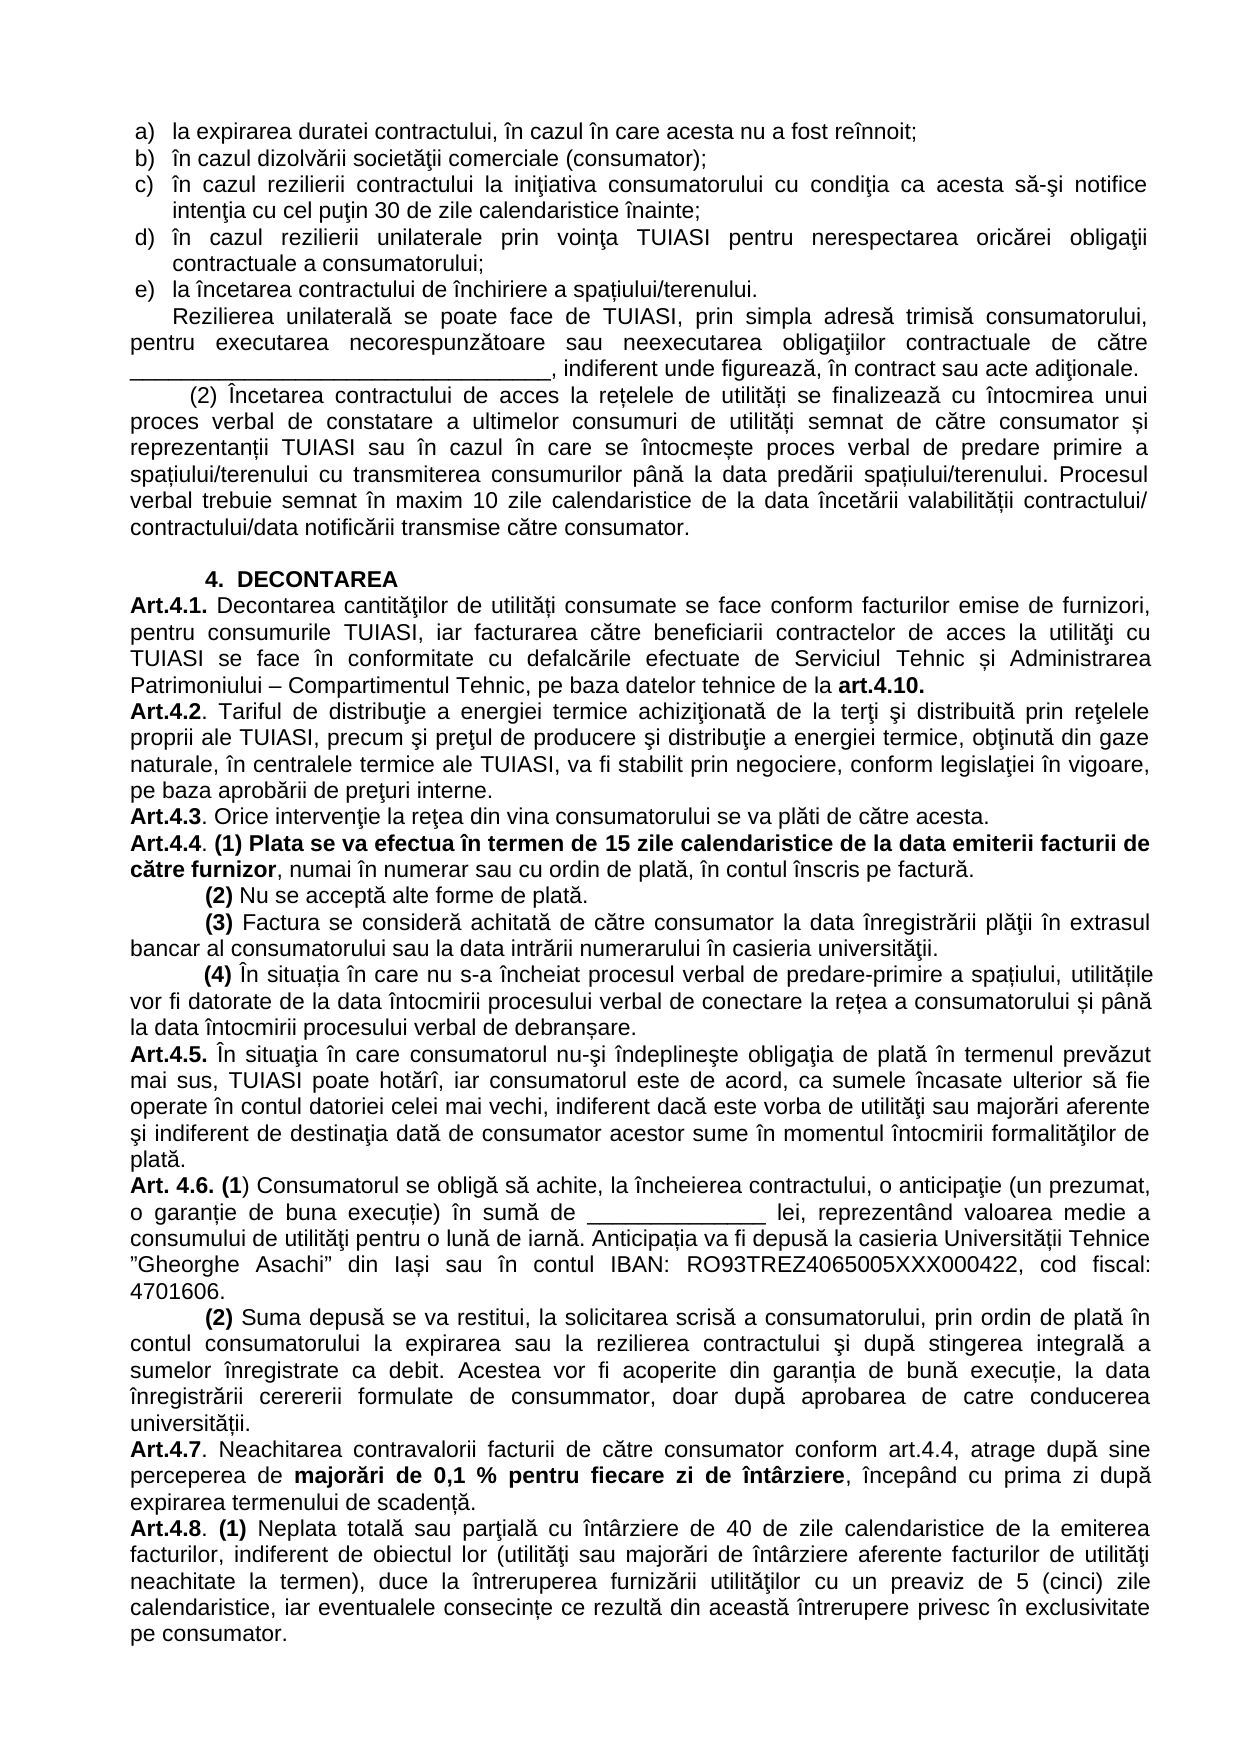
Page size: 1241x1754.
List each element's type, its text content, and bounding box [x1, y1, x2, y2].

text Art.4.5. În situaţia în care consumatorul nu-şi îndeplineşte obligaţia de plată în termenul prevăzut mai sus, TUIASI poate hotărî, iar consumatorul este de acord, ca sumele încasate ulterior să fie operate în contul datoriei celei mai vechi, indiferent dacă este vorba de utilităţi sau majorări aferente şi indiferent de destinaţia dată de consumator acestor sume în momentul întocmirii formalităţilor de plată. [130, 1041, 1151, 1172]
text Art.4.7. Neachitarea contravalorii facturii de către consumator conform art.4.4, atrage după sine perceperea de majorări de 0,1 % pentru fiecare zi de întârziere, începând cu prima zi după expirarea termenului de scadență. [130, 1436, 1151, 1515]
text Art.4.8. (1) Neplata totală sau parţială cu întârziere de 40 de zile calendaristice de la emiterea facturilor, indiferent de obiectul lor (utilităţi sau majorări de întârziere aferente facturilor de utilităţi neachitate la termen), duce la întreruperea furnizării utilităţilor cu un preaviz de 5 (cinci) zile calendaristice, iar eventualele consecințe ce rezultă din această întrerupere privesc în exclusivitate pe consumator. [130, 1515, 1151, 1647]
text (4) În situația în care nu s-a încheiat procesul verbal de predare-primire a spațiului, utilitățile vor fi datorate de la data întocmirii procesului verbal de conectare la rețea a consumatorului și până la data întocmirii procesului verbal de debranșare. [130, 961, 1153, 1041]
text Art.4.2. Tariful de distribuţie a energiei termice achiziţionată de la terţi şi distribuită prin reţelele proprii ale TUIASI, precum şi preţul de producere şi distribuţie a energiei termice, obţinută din gaze naturale, în centralele termice ale TUIASI, va fi stabilit prin negociere, conform legislaţiei în vigoare, pe baza aprobării de preţuri interne. [130, 698, 1151, 803]
list la expirarea duratei contractului, în cazul în care acesta nu a fost reînnoit; [134, 118, 1149, 144]
text (2) Suma depusă se va restitui, la solicitarea scrisă a consumatorului, prin ordin de plată în contul consumatorului la expirarea sau la rezilierea contractului şi după stingerea integrală a sumelor înregistrate ca debit. Acestea vor fi acoperite din garanția de bună execuție, la data înregistrării cerererii formulate de consummator, doar după aprobarea de catre conducerea universității. [130, 1304, 1151, 1436]
text (3) Factura se consideră achitată de către consumator la data înregistrării plăţii în extrasul bancar al consumatorului sau la data intrării numerarului în casieria universităţii. [130, 909, 1151, 961]
text (2) Încetarea contractului de acces la rețelele de utilități se finalizează cu întocmirea unui proces verbal de constatare a ultimelor consumuri de utilități semnat de către consumator și reprezentanții TUIASI sau în cazul în care se întocmește proces verbal de predare primire a spațiului/terenului cu transmiterea consumurilor până la data predării spațiului/terenului. Procesul verbal trebuie semnat în maxim 10 zile calendaristice de la data încetării valabilității contractului/ contractului/data notificării transmise către consumator. [130, 382, 1149, 540]
text Rezilierea unilaterală se poate face de TUIASI, prin simpla adresă trimisă consumatorului, pentru executarea necorespunzătoare sau neexecutarea obligaţiilor contractuale de către _________________________________, indiferent unde figurează, în contract sau acte adiţionale. [130, 303, 1149, 382]
text 4. DECONTAREA [205, 566, 1151, 592]
text Art.4.4. (1) Plata se va efectua în termen de 15 zile calendaristice de la data emiterii facturii de către furnizor, numai în numerar sau cu ordin de plată, în contul înscris pe factură. [130, 830, 1151, 882]
text Art.4.3. Orice intervenţie la reţea din vina consumatorului se va plăti de către acesta. [130, 803, 1151, 830]
list în cazul rezilierii contractului la iniţiativa consumatorului cu condiţia ca acesta să-şi notifice intenţia cu cel puţin 30 de zile calendaristice înainte; [134, 171, 1149, 223]
list în cazul rezilierii unilaterale prin voinţa TUIASI pentru nerespectarea oricărei obligaţii contractuale a consumatorului; [134, 223, 1149, 276]
text Art.4.1. Decontarea cantităţilor de utilități consumate se face conform facturilor emise de furnizori, pentru consumurile TUIASI, iar facturarea către beneficiarii contractelor de acces la utilităţi cu TUIASI se face în conformitate cu defalcările efectuate de Serviciul Tehnic și Administrarea Patrimoniului – Compartimentul Tehnic, pe baza datelor tehnice de la art.4.10. [130, 592, 1151, 698]
list la încetarea contractului de închiriere a spațiului/terenului. [134, 276, 1149, 303]
text (2) Nu se acceptă alte forme de plată. [130, 882, 1151, 909]
list în cazul dizolvării societăţii comerciale (consumator); [134, 144, 1149, 171]
text Art. 4.6. (1) Consumatorul se obligă să achite, la încheierea contractului, o anticipaţie (un prezumat, o garanție de buna execuție) în sumă de ______________ lei, reprezentând valoarea medie a consumului de utilităţi pentru o lună de iarnă. Anticipația va fi depusă la casieria Universității Tehnice ”Gheorghe Asachi” din Iași sau în contul IBAN: RO93TREZ4065005XXX000422, cod fiscal: 4701606. [130, 1172, 1151, 1304]
